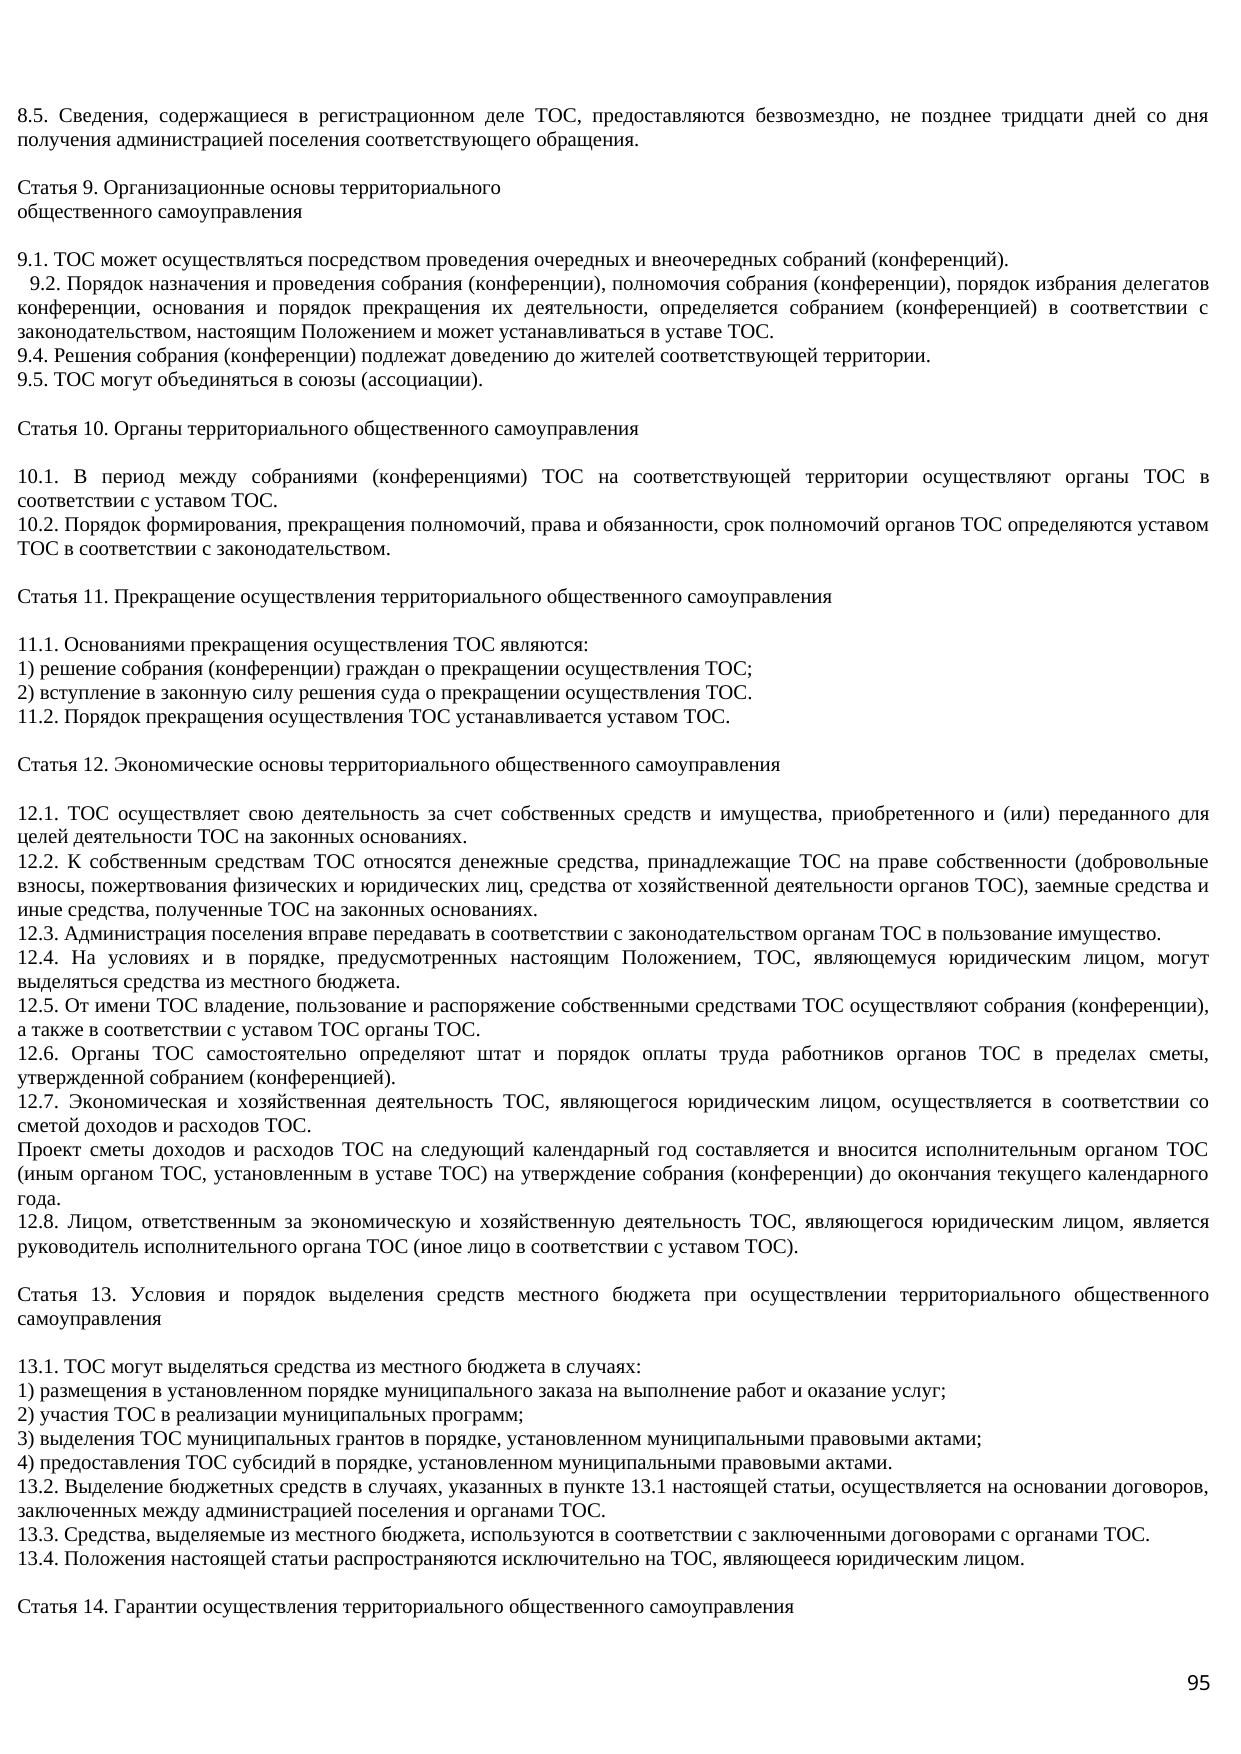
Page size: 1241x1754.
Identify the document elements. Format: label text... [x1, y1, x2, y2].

text Статья 14. Гарантии осуществления территориального общественного самоуправления [17, 1594, 1211, 1618]
text 8.5. Сведения, содержащиеся в регистрационном деле ТОС, предоставляются безвозмездно, не позднее тридцати дней со дня получения администрацией поселения соответствующего обращения. [17, 103, 1211, 151]
text Статья 12. Экономические основы территориального общественного самоуправления [17, 752, 1211, 776]
text 4) предоставления ТОС субсидий в порядке, установленном муниципальными правовыми актами. [17, 1450, 1211, 1474]
text Статья 13. Условия и порядок выделения средств местного бюджета при осуществлении территориального общественного самоуправления [17, 1282, 1211, 1330]
text 13.3. Средства, выделяемые из местного бюджета, используются в соответствии с заключенными договорами с органами ТОС. [17, 1522, 1211, 1546]
text 12.3. Администрация поселения вправе передавать в соответствии с законодательством органам ТОС в пользование имущество. [17, 921, 1211, 945]
text 13.1. ТОС могут выделяться средства из местного бюджета в случаях: [17, 1354, 1211, 1378]
text 12.8. Лицом, ответственным за экономическую и хозяйственную деятельность ТОС, являющегося юридическим лицом, является руководитель исполнительного органа ТОС (иное лицо в соответствии с уставом ТОС). [17, 1209, 1211, 1258]
text 10.2. Порядок формирования, прекращения полномочий, права и обязанности, срок полномочий органов ТОС определяются уставом ТОС в соответствии с законодательством. [17, 512, 1211, 560]
text 9.5. ТОС могут объединяться в союзы (ассоциации). [17, 367, 1211, 391]
text Статья 11. Прекращение осуществления территориального общественного самоуправления [17, 584, 1211, 608]
text 1) решение собрания (конференции) граждан о прекращении осуществления ТОС; [17, 656, 1211, 680]
text общественного самоуправления [17, 199, 1211, 223]
text 13.4. Положения настоящей статьи распространяются исключительно на ТОС, являющееся юридическим лицом. [17, 1546, 1211, 1570]
text 10.1. В период между собраниями (конференциями) ТОС на соответствующей территории осуществляют органы ТОС в соответствии с уставом ТОС. [17, 463, 1211, 512]
text 12.4. На условиях и в порядке, предусмотренных настоящим Положением, ТОС, являющемуся юридическим лицом, могут выделяться средства из местного бюджета. [17, 945, 1211, 993]
text 12.7. Экономическая и хозяйственная деятельность ТОС, являющегося юридическим лицом, осуществляется в соответствии со сметой доходов и расходов ТОС. [17, 1089, 1211, 1137]
text 9.2. Порядок назначения и проведения собрания (конференции), полномочия собрания (конференции), порядок избрания делегатов конференции, основания и порядок прекращения их деятельности, определяется собранием (конференцией) в соответствии с законодательством, настоящим Положением и может устанавливаться в уставе ТОС. [17, 271, 1211, 343]
text 3) выделения ТОС муниципальных грантов в порядке, установленном муниципальными правовыми актами; [17, 1426, 1211, 1450]
text 11.2. Порядок прекращения осуществления ТОС устанавливается уставом ТОС. [17, 704, 1211, 728]
text Проект сметы доходов и расходов ТОС на следующий календарный год составляется и вносится исполнительным органом ТОС (иным органом ТОС, установленным в уставе ТОС) на утверждение собрания (конференции) до окончания текущего календарного года. [17, 1137, 1211, 1209]
text 13.2. Выделение бюджетных средств в случаях, указанных в пункте 13.1 настоящей статьи, осуществляется на основании договоров, заключенных между администрацией поселения и органами ТОС. [17, 1474, 1211, 1522]
text 2) участия ТОС в реализации муниципальных программ; [17, 1402, 1211, 1426]
text 9.1. ТОС может осуществляться посредством проведения очередных и внеочередных собраний (конференций). [17, 247, 1211, 271]
text Статья 10. Органы территориального общественного самоуправления [17, 415, 1211, 439]
text Статья 9. Организационные основы территориального [17, 175, 1211, 199]
text 1) размещения в установленном порядке муниципального заказа на выполнение работ и оказание услуг; [17, 1378, 1211, 1402]
text 12.1. ТОС осуществляет свою деятельность за счет собственных средств и имущества, приобретенного и (или) переданного для целей деятельности ТОС на законных основаниях. [17, 800, 1211, 848]
text 2) вступление в законную силу решения суда о прекращении осуществления ТОС. [17, 680, 1211, 704]
text 12.6. Органы ТОС самостоятельно определяют штат и порядок оплаты труда работников органов ТОС в пределах сметы, утвержденной собранием (конференцией). [17, 1041, 1211, 1089]
text 11.1. Основаниями прекращения осуществления ТОС являются: [17, 632, 1211, 656]
text 9.4. Решения собрания (конференции) подлежат доведению до жителей соответствующей территории. [17, 343, 1211, 367]
text 12.2. К собственным средствам ТОС относятся денежные средства, принадлежащие ТОС на праве собственности (добровольные взносы, пожертвования физических и юридических лиц, средства от хозяйственной деятельности органов ТОС), заемные средства и иные средства, полученные ТОС на законных основаниях. [17, 848, 1211, 921]
text 12.5. От имени ТОС владение, пользование и распоряжение собственными средствами ТОС осуществляют собрания (конференции), а также в соответствии с уставом ТОС органы ТОС. [17, 993, 1211, 1041]
